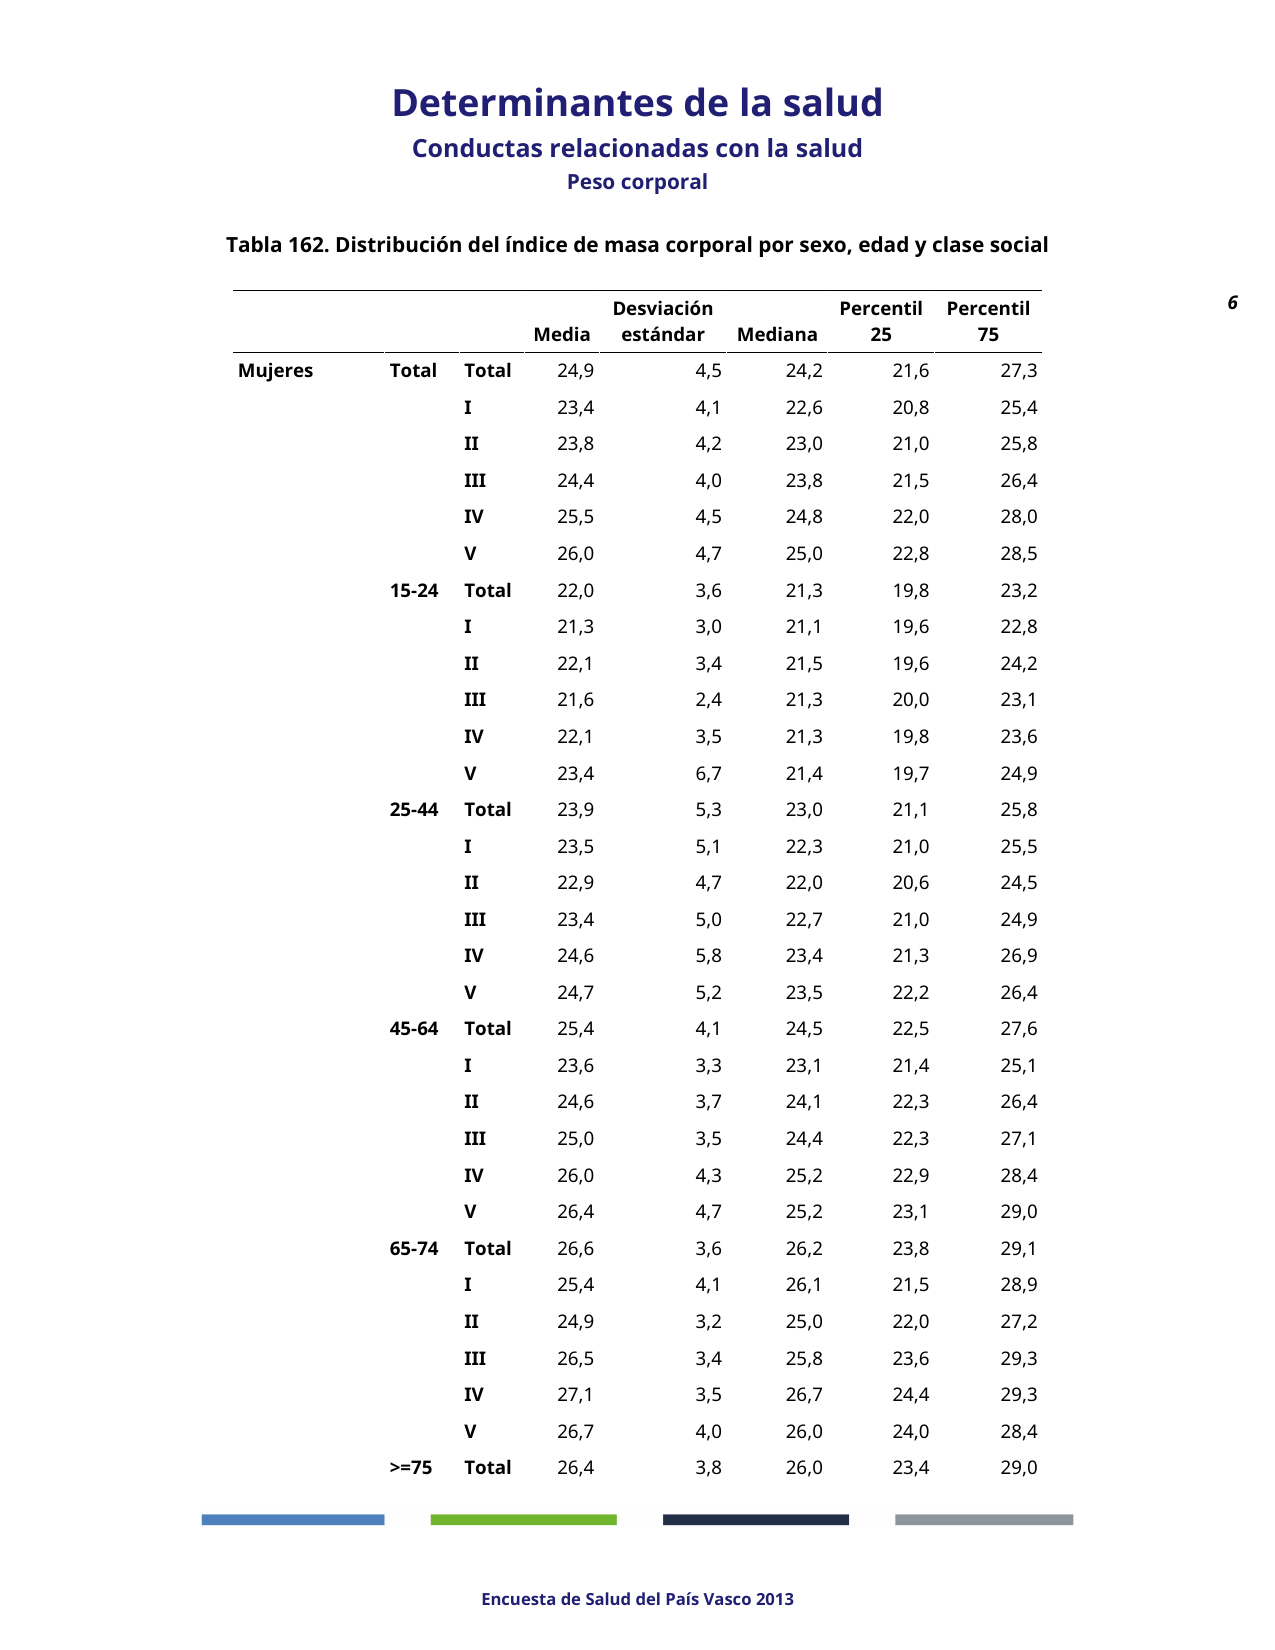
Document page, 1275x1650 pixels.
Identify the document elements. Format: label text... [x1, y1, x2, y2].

table_cell 24,0 [828, 1413, 934, 1448]
table_cell 22,1 [525, 645, 599, 681]
table_cell 23,9 [525, 791, 599, 827]
table_cell 23,1 [727, 1047, 827, 1083]
table_cell 22,0 [525, 572, 599, 607]
table_cell 19,6 [828, 645, 934, 681]
table_cell I [460, 389, 524, 425]
table_cell 15-24 [385, 572, 459, 790]
table_cell 25,8 [935, 791, 1042, 827]
table_cell 22,8 [828, 535, 934, 571]
table_cell 22,1 [525, 718, 599, 754]
table_cell V [460, 974, 524, 1010]
table_cell 19,8 [828, 572, 934, 607]
table_cell 22,9 [525, 865, 599, 900]
table_header Percentil 75 [935, 291, 1042, 352]
table_cell II [460, 426, 524, 461]
table_cell 4,1 [600, 1011, 726, 1046]
table_cell 29,0 [935, 1194, 1042, 1229]
table_cell 22,0 [727, 865, 827, 900]
table_cell >=75 [385, 1450, 459, 1485]
table_cell V [460, 535, 524, 571]
table_cell I [460, 1047, 524, 1083]
table_cell 6,7 [600, 755, 726, 790]
table_cell 24,6 [525, 938, 599, 973]
table_cell 26,4 [525, 1450, 599, 1485]
table_cell 26,0 [525, 1157, 599, 1192]
table_cell 2,4 [600, 682, 726, 717]
table_cell V [460, 1194, 524, 1229]
table_cell Total [385, 353, 459, 571]
table_cell Total [460, 1450, 524, 1485]
table_cell 29,3 [935, 1340, 1042, 1375]
table_cell 23,2 [935, 572, 1042, 607]
table_cell 24,5 [727, 1011, 827, 1046]
table_cell 24,1 [727, 1084, 827, 1119]
table_cell 29,0 [935, 1450, 1042, 1485]
table_cell 23,4 [525, 755, 599, 790]
table_cell 22,0 [828, 499, 934, 534]
table_cell 24,9 [525, 1303, 599, 1339]
table_cell 21,0 [828, 426, 934, 461]
table_cell 26,4 [935, 462, 1042, 498]
table_cell III [460, 1340, 524, 1375]
table_cell 26,2 [727, 1230, 827, 1266]
table_cell IV [460, 1376, 524, 1412]
table_cell 23,4 [525, 389, 599, 425]
table_cell 5,1 [600, 828, 726, 863]
table_cell III [460, 1120, 524, 1156]
table_cell IV [460, 1157, 524, 1192]
table_cell 20,8 [828, 389, 934, 425]
table_cell 22,7 [727, 901, 827, 937]
table_cell 19,6 [828, 609, 934, 644]
table_cell 4,1 [600, 1267, 726, 1302]
table_cell Total [460, 572, 524, 607]
table_cell 3,6 [600, 1230, 726, 1266]
table_cell III [460, 901, 524, 937]
table_cell 3,4 [600, 1340, 726, 1375]
table_cell 23,0 [727, 426, 827, 461]
table_cell Total [460, 353, 524, 388]
table_cell 28,9 [935, 1267, 1042, 1302]
table_header [233, 291, 524, 352]
table_cell 22,0 [828, 1303, 934, 1339]
table_cell 3,4 [600, 645, 726, 681]
table_cell 23,6 [525, 1047, 599, 1083]
table_cell 25,8 [935, 426, 1042, 461]
table_cell 4,5 [600, 353, 726, 388]
table_cell 23,6 [828, 1340, 934, 1375]
table_cell 26,6 [525, 1230, 599, 1266]
table_cell 23,8 [828, 1230, 934, 1266]
table_header Desviación estándar [600, 291, 726, 352]
table_cell 24,4 [525, 462, 599, 498]
table_header Media [525, 291, 599, 352]
table_cell 24,2 [727, 353, 827, 388]
table_cell 24,9 [935, 755, 1042, 790]
table_cell 27,6 [935, 1011, 1042, 1046]
table_cell 22,2 [828, 974, 934, 1010]
table_cell 26,4 [935, 974, 1042, 1010]
table_cell 23,5 [525, 828, 599, 863]
table_cell I [460, 1267, 524, 1302]
table_cell 25,4 [525, 1267, 599, 1302]
table_cell 4,3 [600, 1157, 726, 1192]
table_cell 21,1 [727, 609, 827, 644]
table_cell 25,5 [525, 499, 599, 534]
table_cell Total [460, 1011, 524, 1046]
table_cell 4,5 [600, 499, 726, 534]
table_cell 4,2 [600, 426, 726, 461]
table_cell 26,7 [727, 1376, 827, 1412]
table_cell 29,1 [935, 1230, 1042, 1266]
table_cell III [460, 462, 524, 498]
table_cell 25,0 [727, 1303, 827, 1339]
table_cell 26,7 [525, 1413, 599, 1448]
table_cell 21,3 [727, 718, 827, 754]
table_cell 23,4 [828, 1450, 934, 1485]
table_cell 21,5 [727, 645, 827, 681]
table_cell Mujeres [233, 353, 384, 1485]
table_cell 3,3 [600, 1047, 726, 1083]
table_cell 65-74 [385, 1230, 459, 1448]
table_cell 26,9 [935, 938, 1042, 973]
table_cell 24,8 [727, 499, 827, 534]
table_cell 21,6 [525, 682, 599, 717]
table_cell 25,0 [525, 1120, 599, 1156]
table_cell II [460, 1084, 524, 1119]
table_cell 25-44 [385, 791, 459, 1010]
table_cell 25,0 [727, 535, 827, 571]
table_cell 28,0 [935, 499, 1042, 534]
table_cell 27,1 [935, 1120, 1042, 1156]
table_cell 21,5 [828, 1267, 934, 1302]
table_cell IV [460, 938, 524, 973]
table_cell I [460, 609, 524, 644]
table_cell 22,5 [828, 1011, 934, 1046]
table_cell 4,1 [600, 389, 726, 425]
table_cell 21,5 [828, 462, 934, 498]
table_cell 24,4 [727, 1120, 827, 1156]
table_cell 24,6 [525, 1084, 599, 1119]
table_cell 25,5 [935, 828, 1042, 863]
table_cell I [460, 828, 524, 863]
table_cell 22,9 [828, 1157, 934, 1192]
table_cell 25,2 [727, 1194, 827, 1229]
table_cell 21,3 [727, 682, 827, 717]
table_cell 4,7 [600, 535, 726, 571]
table_cell II [460, 1303, 524, 1339]
table_cell 23,4 [525, 901, 599, 937]
table_cell 4,0 [600, 462, 726, 498]
picture [201, 1510, 1074, 1529]
table_cell 25,8 [727, 1340, 827, 1375]
table_cell 4,7 [600, 865, 726, 900]
table_cell 23,6 [935, 718, 1042, 754]
table_cell 19,7 [828, 755, 934, 790]
table_cell 22,3 [828, 1120, 934, 1156]
table_cell 22,3 [727, 828, 827, 863]
table_cell 24,9 [525, 353, 599, 388]
table_cell 21,6 [828, 353, 934, 388]
table_cell 25,1 [935, 1047, 1042, 1083]
table_cell 3,7 [600, 1084, 726, 1119]
table_cell IV [460, 499, 524, 534]
table_cell 27,2 [935, 1303, 1042, 1339]
table_cell 29,3 [935, 1376, 1042, 1412]
table_cell 24,2 [935, 645, 1042, 681]
table_cell 26,0 [525, 535, 599, 571]
table_cell 23,8 [525, 426, 599, 461]
table_cell 28,5 [935, 535, 1042, 571]
table_cell 5,0 [600, 901, 726, 937]
table_cell 24,9 [935, 901, 1042, 937]
table_cell 24,4 [828, 1376, 934, 1412]
table_cell 26,5 [525, 1340, 599, 1375]
table_cell 20,0 [828, 682, 934, 717]
table_cell 3,6 [600, 572, 726, 607]
table_cell 23,4 [727, 938, 827, 973]
table_cell 23,5 [727, 974, 827, 1010]
table_cell 25,4 [935, 389, 1042, 425]
table_cell 26,4 [935, 1084, 1042, 1119]
table_cell 26,1 [727, 1267, 827, 1302]
table_cell 4,7 [600, 1194, 726, 1229]
table_cell 20,6 [828, 865, 934, 900]
table_cell III [460, 682, 524, 717]
table_cell 5,3 [600, 791, 726, 827]
table_cell 26,0 [727, 1450, 827, 1485]
table_cell 3,5 [600, 1376, 726, 1412]
table_cell 21,3 [828, 938, 934, 973]
table_cell 4,0 [600, 1413, 726, 1448]
table_cell Total [460, 791, 524, 827]
table_cell 23,1 [828, 1194, 934, 1229]
table_cell 45-64 [385, 1011, 459, 1229]
table_cell 22,6 [727, 389, 827, 425]
table_cell 27,1 [525, 1376, 599, 1412]
table_cell 24,5 [935, 865, 1042, 900]
table_cell 19,8 [828, 718, 934, 754]
table_cell Total [460, 1230, 524, 1266]
table_cell IV [460, 718, 524, 754]
table_cell 23,8 [727, 462, 827, 498]
table_cell 22,8 [935, 609, 1042, 644]
table_cell 21,4 [828, 1047, 934, 1083]
table_cell 28,4 [935, 1413, 1042, 1448]
table_cell 25,2 [727, 1157, 827, 1192]
table_header Mediana [727, 291, 827, 352]
table_cell 26,4 [525, 1194, 599, 1229]
table_cell 5,2 [600, 974, 726, 1010]
table_cell 21,3 [727, 572, 827, 607]
table_cell 3,2 [600, 1303, 726, 1339]
table_cell 3,0 [600, 609, 726, 644]
table_cell 25,4 [525, 1011, 599, 1046]
table_cell 21,3 [525, 609, 599, 644]
table_cell 23,1 [935, 682, 1042, 717]
table_cell 5,8 [600, 938, 726, 973]
table_cell V [460, 755, 524, 790]
table_cell 27,3 [935, 353, 1042, 388]
table_cell 28,4 [935, 1157, 1042, 1192]
table_cell 23,0 [727, 791, 827, 827]
table_cell 3,5 [600, 718, 726, 754]
table_cell 21,0 [828, 901, 934, 937]
table_cell 24,7 [525, 974, 599, 1010]
table_cell 26,0 [727, 1413, 827, 1448]
table_header Percentil 25 [828, 291, 934, 352]
table_cell II [460, 865, 524, 900]
table_cell 21,1 [828, 791, 934, 827]
table_cell 22,3 [828, 1084, 934, 1119]
table_cell II [460, 645, 524, 681]
table_cell V [460, 1413, 524, 1448]
table_cell 21,0 [828, 828, 934, 863]
table_cell 3,8 [600, 1450, 726, 1485]
table_cell 21,4 [727, 755, 827, 790]
table_cell 3,5 [600, 1120, 726, 1156]
